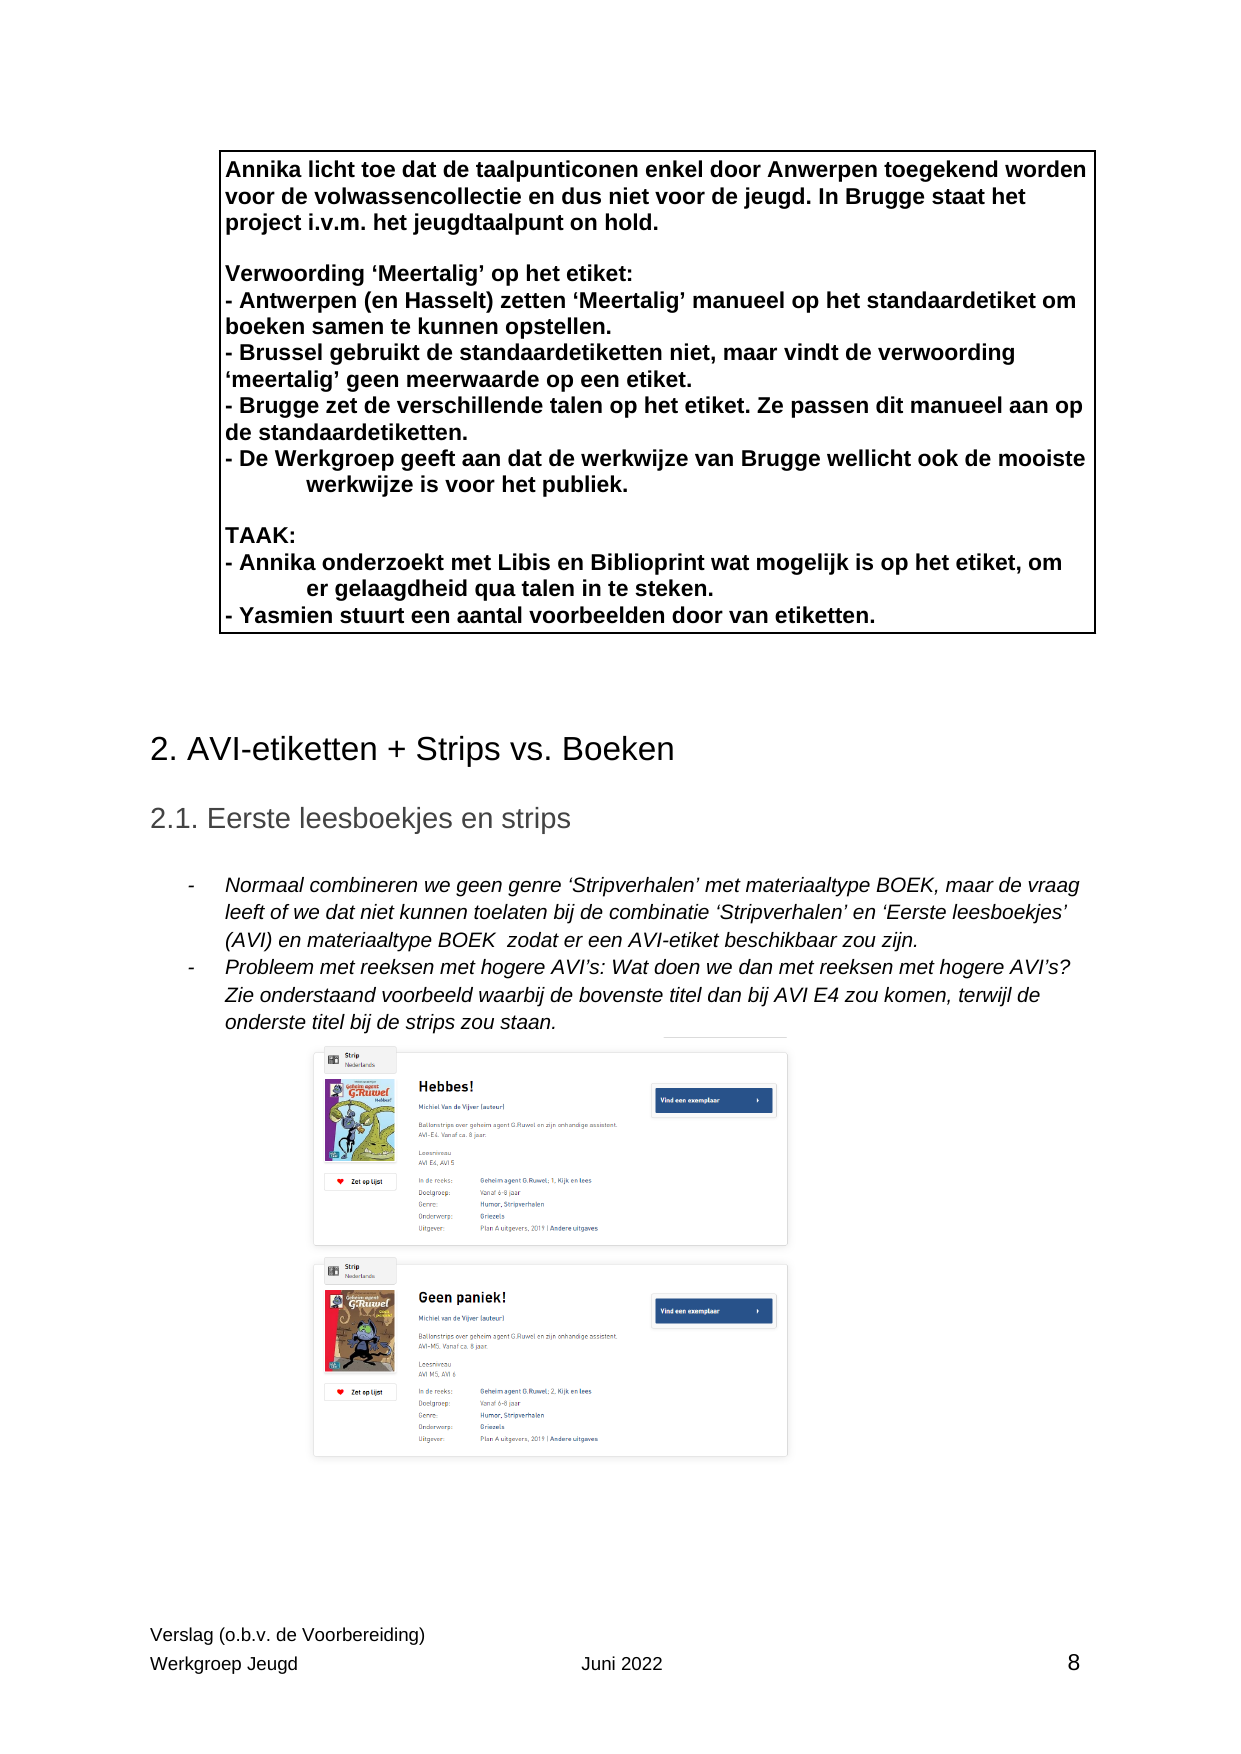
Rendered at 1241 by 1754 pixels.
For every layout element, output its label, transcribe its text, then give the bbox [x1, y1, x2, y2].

text Verwoording ‘Meertalig’ op het etiket: - Antwerpen (en Hasselt) zetten ‘Meertalig’ manueel op het standaardetiket om boeken samen te kunnen opstellen. - Brussel gebruikt de standaardetiketten niet, maar vindt de verwoording ‘meertalig’ geen meerwaarde op een etiket. - Brugge zet de verschillende talen op het etiket. Ze passen dit manueel aan op de standaardetiketten. - De Werkgroep geeft aan dat de werkwijze van Brugge wellicht ook de mooiste werkwijze is voor het publiek. [221, 254, 1094, 497]
subtitle 2.1. Eerste leesboekjes en strips [150, 801, 1090, 834]
list Probleem met reeksen met hogere AVI’s: Wat doen we dan met reeksen met hogere AVI’s? Zie onderstaand voorbeeld waarbij de bovenste titel dan bij AVI E4 zou komen, terwijl de onderste titel bij de strips zou staan. [187, 955, 1090, 1034]
subtitle 2. AVI-etiketten + Strips vs. Boeken [150, 729, 1090, 767]
text Annika licht toe dat de taalpunticonen enkel door Anwerpen toegekend worden voor de volwassencollectie en dus niet voor de jeugd. In Brugge staat het project i.v.m. het jeugdtaalpunt on hold. [221, 152, 1094, 235]
list Normaal combineren we geen genre ‘Stripverhalen’ met materiaaltype BOEK, maar de vraag leeft of we dat niet kunnen toelaten bij de combinatie ‘Stripverhalen’ en ‘Eerste leesboekjes’ (AVI) en materiaaltype BOEK zodat er een AVI-etiket beschikbaar zou zijn. [187, 873, 1090, 952]
text TAAK: - Annika onderzoekt met Libis en Biblioprint wat mogelijk is op het etiket, om er gelaagdheid qua talen in te steken. - Yasmien stuurt een aantal voorbeelden door van etiketten. [221, 516, 1094, 632]
picture [300, 1037, 832, 1465]
